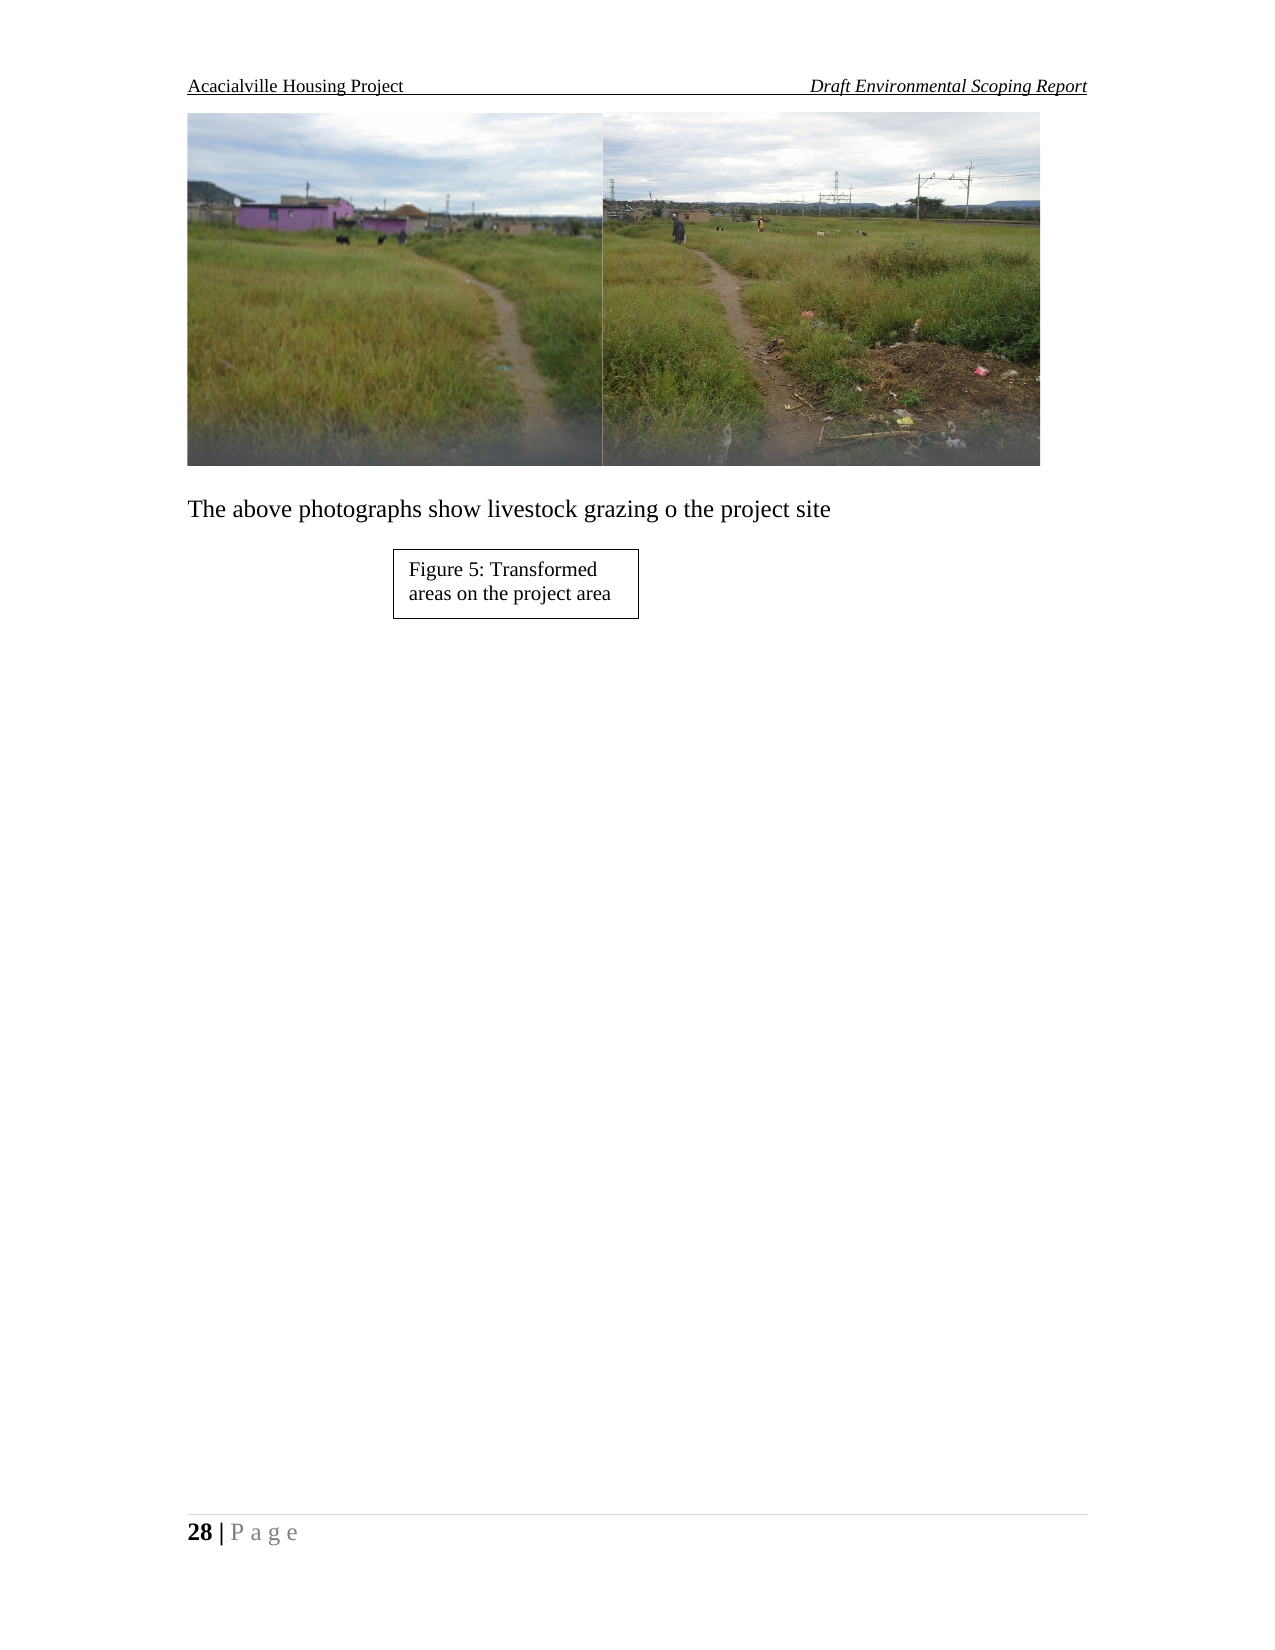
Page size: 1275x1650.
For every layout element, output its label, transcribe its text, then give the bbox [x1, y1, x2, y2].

picture [187, 112, 1041, 466]
text The above photographs show livestock grazing o the project site [187, 494, 1088, 523]
